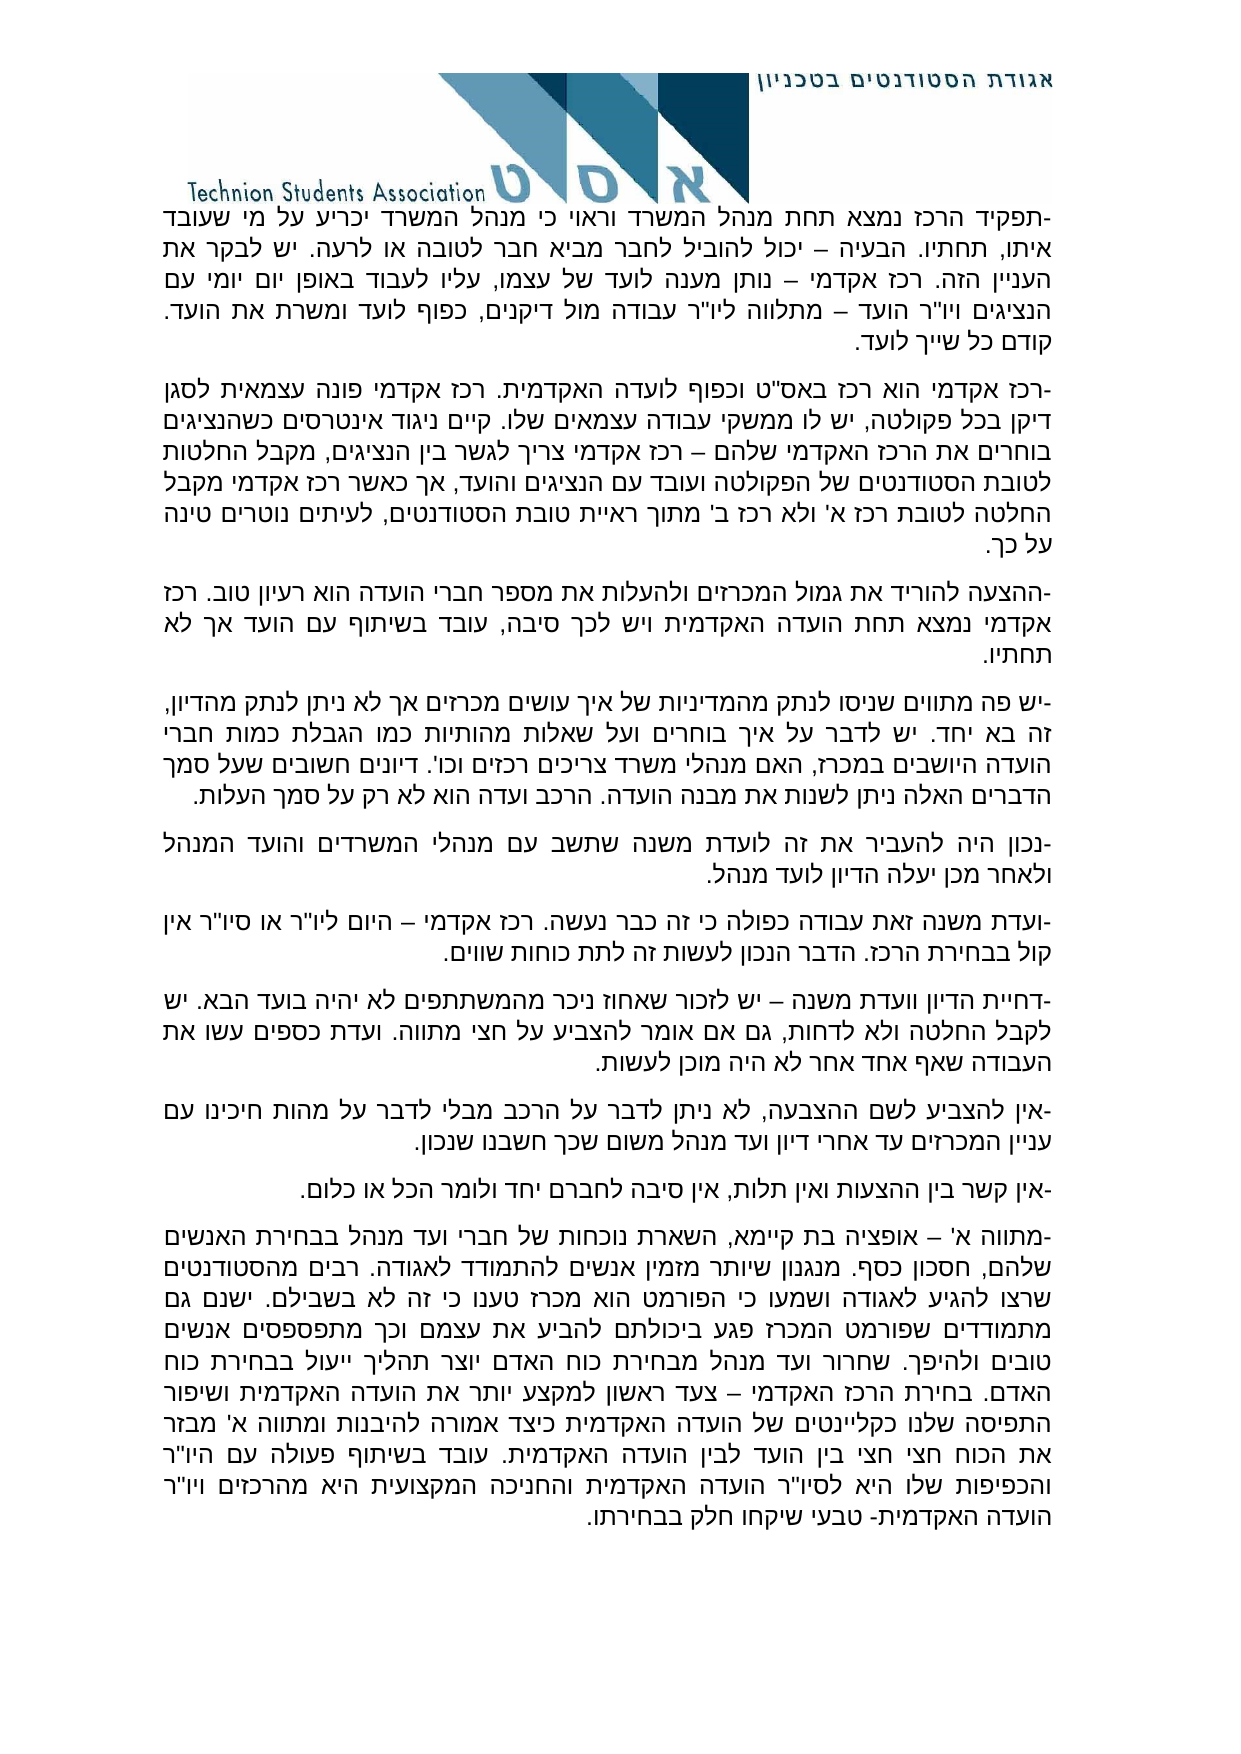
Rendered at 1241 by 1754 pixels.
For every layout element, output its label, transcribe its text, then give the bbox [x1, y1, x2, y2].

text -אין להצביע לשם ההצבעה, לא ניתן לדבר על הרכב מבלי לדבר על מהות חיכינו עם עניין המכרזים עד אחרי דיון ועד מנהל משום שכך חשבנו שנכון. [162, 1096, 1053, 1156]
picture [187, 73, 1053, 204]
text -נכון היה להעביר את זה לועדת משנה שתשב עם מנהלי המשרדים והועד המנהל ולאחר מכן יעלה הדיון לועד מנהל. [162, 828, 1053, 888]
text -רכז אקדמי הוא רכז באס"ט וכפוף לועדה האקדמית. רכז אקדמי פונה עצמאית לסגן דיקן בכל פקולטה, יש לו ממשקי עבודה עצמאים שלו. קיים ניגוד אינטרסים כשהנציגים בוחרים את הרכז האקדמי שלהם – רכז אקדמי צריך לגשר בין הנציגים, מקבל החלטות לטובת הסטודנטים של הפקולטה ועובד עם הנציגים והועד, אך כאשר רכז אקדמי מקבל החלטה לטובת רכז א' ולא רכז ב' מתוך ראיית טובת הסטודנטים, לעיתים נוטרים טינה על כך. [162, 375, 1053, 559]
text -ועדת משנה זאת עבודה כפולה כי זה כבר נעשה. רכז אקדמי – היום ליו"ר או סיו"ר אין קול בבחירת הרכז. הדבר הנכון לעשות זה לתת כוחות שווים. [162, 907, 1053, 967]
text -תפקיד הרכז נמצא תחת מנהל המשרד וראוי כי מנהל המשרד יכריע על מי שעובד איתו, תחתיו. הבעיה – יכול להוביל לחבר מביא חבר לטובה או לרעה. יש לבקר את העניין הזה. רכז אקדמי – נותן מענה לועד של עצמו, עליו לעבוד באופן יום יומי עם הנציגים ויו"ר הועד – מתלווה ליו"ר עבודה מול דיקנים, כפוף לועד ומשרת את הועד. קודם כל שייך לועד. [162, 203, 1053, 356]
text -ההצעה להוריד את גמול המכרזים ולהעלות את מספר חברי הועדה הוא רעיון טוב. רכז אקדמי נמצא תחת הועדה האקדמית ויש לכך סיבה, עובד בשיתוף עם הועד אך לא תחתיו. [162, 578, 1053, 669]
text -יש פה מתווים שניסו לנתק מהמדיניות של איך עושים מכרזים אך לא ניתן לנתק מהדיון, זה בא יחד. יש לדבר על איך בוחרים ועל שאלות מהותיות כמו הגבלת כמות חברי הועדה היושבים במכרז, האם מנהלי משרד צריכים רכזים וכו'. דיונים חשובים שעל סמך הדברים האלה ניתן לשנות את מבנה הועדה. הרכב ועדה הוא לא רק על סמך העלות. [162, 688, 1053, 809]
text -דחיית הדיון וועדת משנה – יש לזכור שאחוז ניכר מהמשתתפים לא יהיה בועד הבא. יש לקבל החלטה ולא לדחות, גם אם אומר להצביע על חצי מתווה. ועדת כספים עשו את העבודה שאף אחד אחר לא היה מוכן לעשות. [162, 986, 1053, 1077]
text -מתווה א' – אופציה בת קיימא, השארת נוכחות של חברי ועד מנהל בבחירת האנשים שלהם, חסכון כסף. מנגנון שיותר מזמין אנשים להתמודד לאגודה. רבים מהסטודנטים שרצו להגיע לאגודה ושמעו כי הפורמט הוא מכרז טענו כי זה לא בשבילם. ישנם גם מתמודדים שפורמט המכרז פגע ביכולתם להביע את עצמם וכך מתפספסים אנשים טובים ולהיפך. שחרור ועד מנהל מבחירת כוח האדם יוצר תהליך ייעול בבחירת כוח האדם. בחירת הרכז האקדמי – צעד ראשון למקצע יותר את הועדה האקדמית ושיפור התפיסה שלנו כקליינטים של הועדה האקדמית כיצד אמורה להיבנות ומתווה א' מבזר את הכוח חצי חצי בין הועד לבין הועדה האקדמית. עובד בשיתוף פעולה עם היו"ר והכפיפות שלו היא לסיו"ר הועדה האקדמית והחניכה המקצועית היא מהרכזים ויו"ר הועדה האקדמית- טבעי שיקחו חלק בבחירתו. [162, 1222, 1053, 1530]
text -אין קשר בין ההצעות ואין תלות, אין סיבה לחברם יחד ולומר הכל או כלום. [162, 1174, 1053, 1203]
